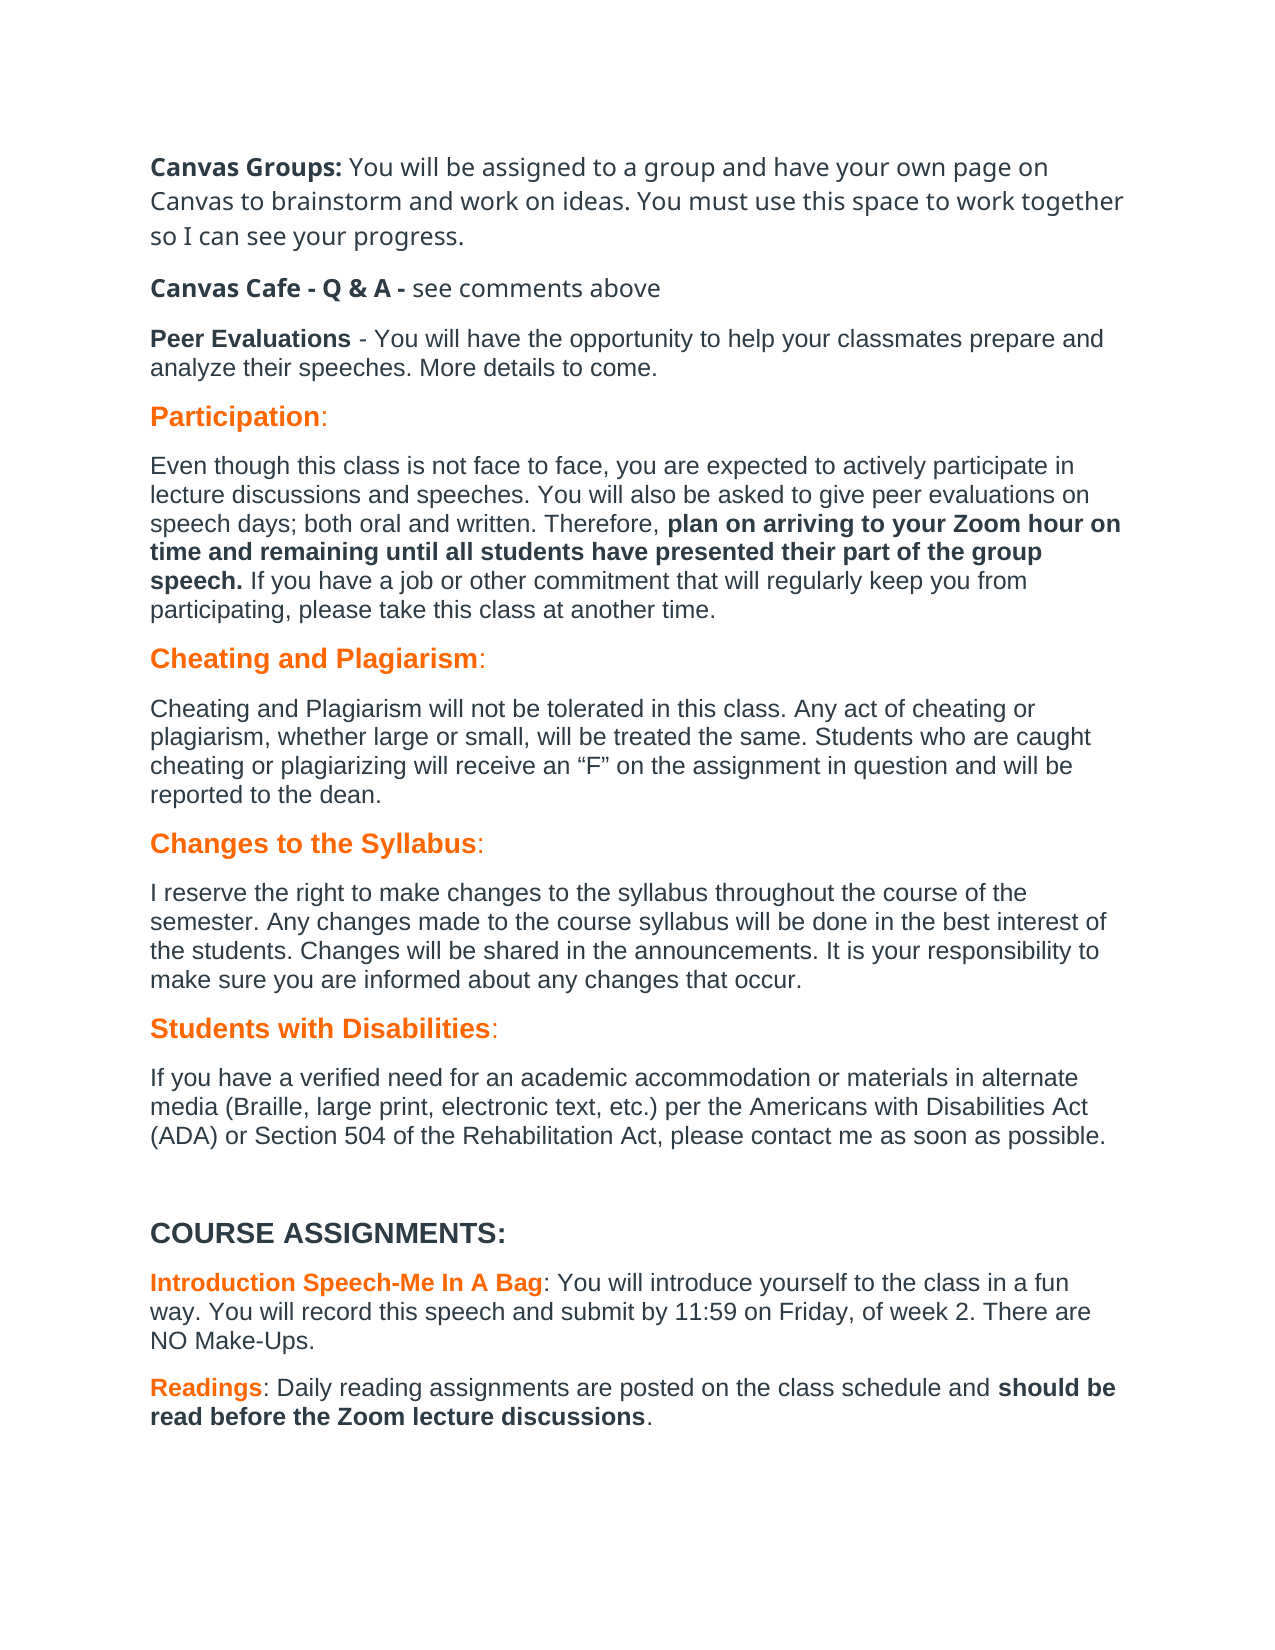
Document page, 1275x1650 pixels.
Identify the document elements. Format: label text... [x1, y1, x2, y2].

text Changes to the Syllabus: [150, 827, 1125, 860]
text Even though this class is not face to face, you are expected to actively participate in lecture discussions and speeches. You will also be asked to give peer evaluations on speech days; both oral and written. Therefore, plan on arriving to your Zoom hour on time and remaining until all students have presented their part of the group speech. If you have a job or other commitment that will regularly keep you from participating, please take this class at another time. [150, 451, 1125, 624]
text Participation: [150, 400, 1125, 432]
text Cheating and Plagiarism will not be tolerated in this class. Any act of cheating or plagiarism, whether large or small, will be treated the same. Students who are caught cheating or plagiarizing will receive an “F” on the assignment in question and will be reported to the dean. [150, 693, 1125, 808]
text Students with Disabilities: [150, 1012, 1125, 1044]
text Peer Evaluations - You will have the opportunity to help your classmates prepare and analyze their speeches. More details to come. [150, 324, 1125, 381]
text Introduction Speech-Me In A Bag: You will introduce yourself to the class in a fun way. You will record this speech and submit by 11:59 on Friday, of week 2. There are NO Make-Ups. [150, 1268, 1125, 1354]
text Cheating and Plagiarism: [150, 642, 1125, 675]
text COURSE ASSIGNMENTS: [150, 1216, 1125, 1249]
text If you have a verified need for an academic accommodation or materials in alternate media (Braille, large print, electronic text, etc.) per the Americans with Disabilities Act (ADA) or Section 504 of the Rehabilitation Act, please contact me as soon as possible. [150, 1063, 1125, 1149]
text I reserve the right to make changes to the syllabus throughout the course of the semester. Any changes made to the course syllabus will be done in the best interest of the students. Changes will be shared in the announcements. It is your responsibility to make sure you are informed about any changes that occur. [150, 878, 1125, 993]
text Readings: Daily reading assignments are posted on the class schedule and should be read before the Zoom lecture discussions. [150, 1373, 1125, 1431]
text Canvas Cafe - Q & A - see comments above [150, 271, 1125, 305]
text Canvas Groups: You will be assigned to a group and have your own page on Canvas to brainstorm and work on ideas. You must use this space to work together so I can see your progress. [150, 150, 1125, 252]
